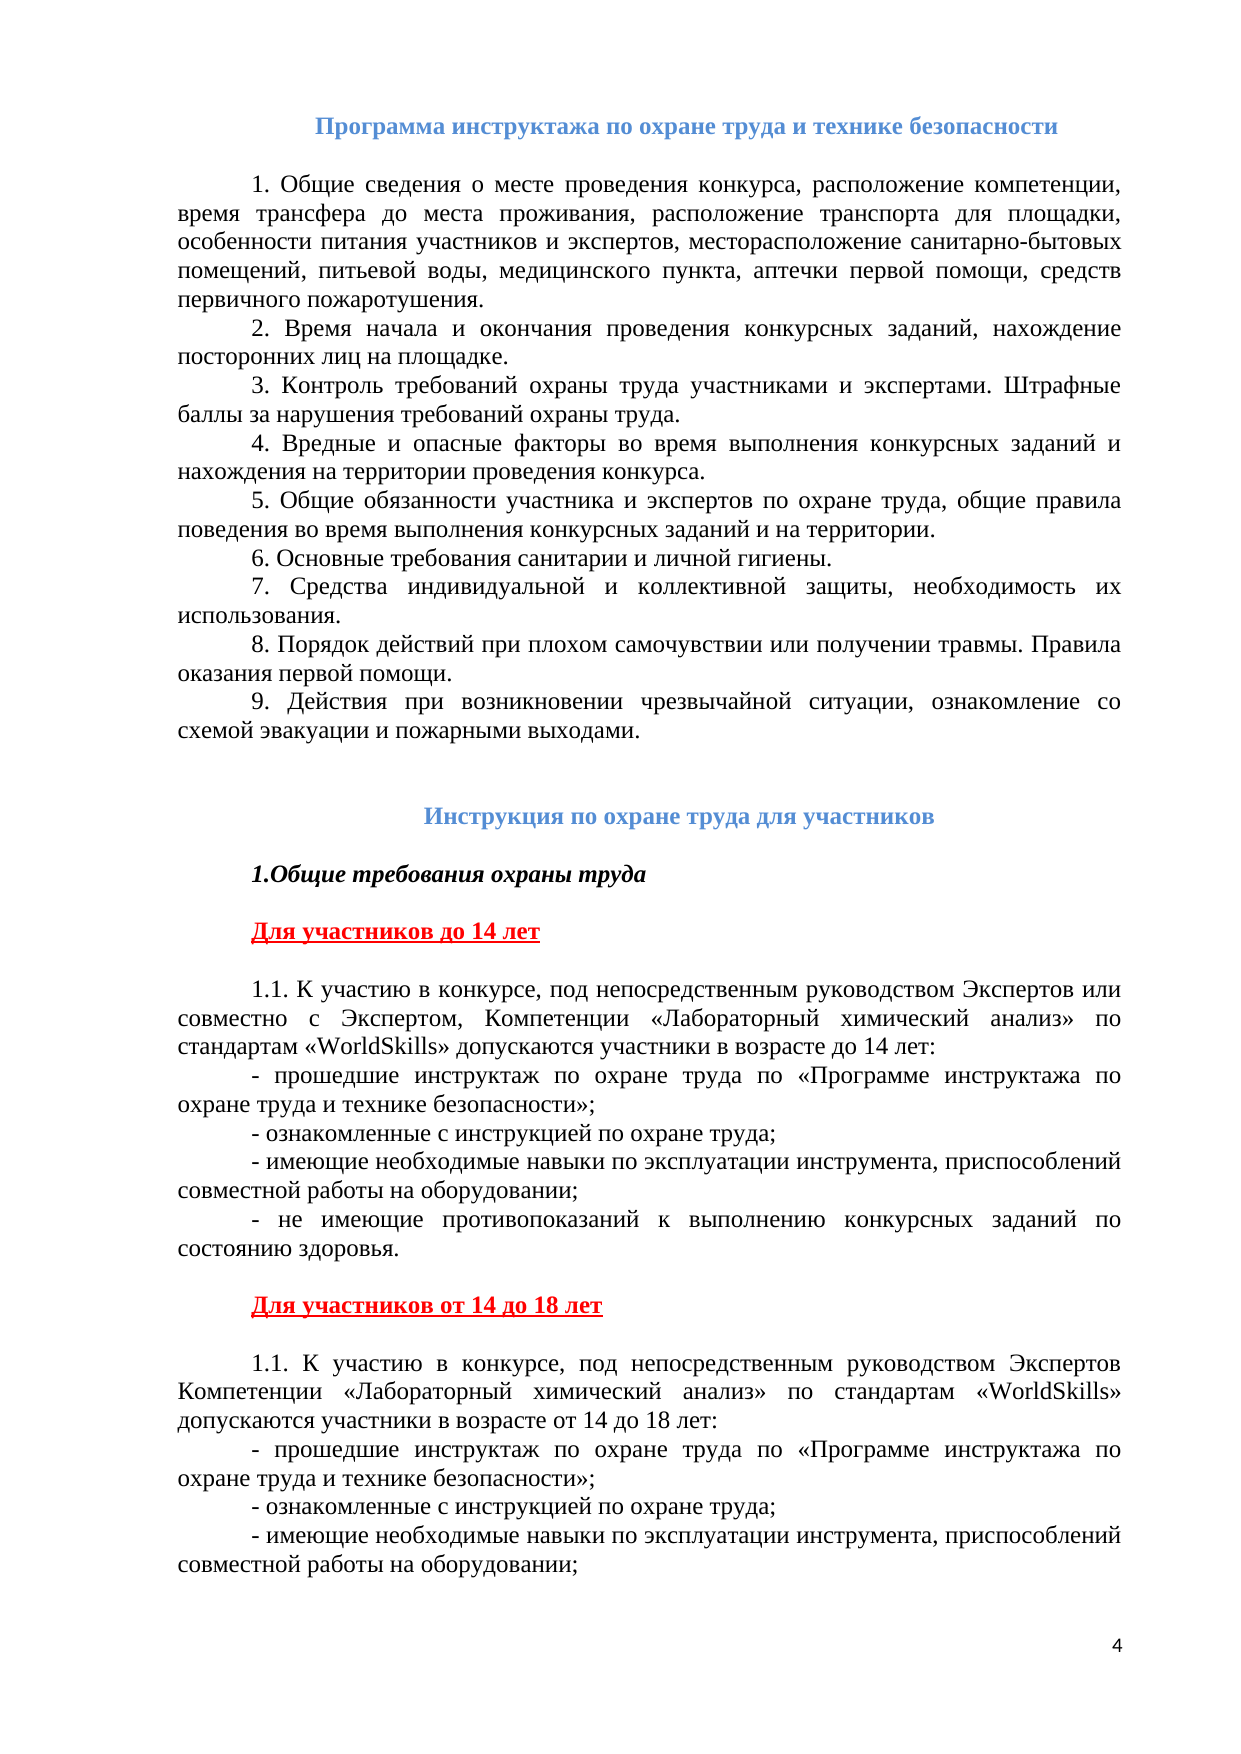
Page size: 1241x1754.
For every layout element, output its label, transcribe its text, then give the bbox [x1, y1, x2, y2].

text 3. Контроль требований охраны труда участниками и экспертами. Штрафные баллы за нарушения требований охраны труда. [177, 370, 1122, 428]
text - прошедшие инструктаж по охране труда по «Программе инструктажа по охране труда и технике безопасности»; [177, 1434, 1122, 1491]
text 1.1. К участию в конкурсе, под непосредственным руководством Экспертов Компетенции «Лабораторный химический анализ» по стандартам «WorldSkills» допускаются участники в возрасте от 14 до 18 лет: [177, 1348, 1122, 1434]
subtitle Программа инструктажа по охране труда и технике безопасности [177, 111, 1122, 140]
text 8. Порядок действий при плохом самочувствии или получении травмы. Правила оказания первой помощи. [177, 629, 1122, 686]
text 7. Средства индивидуальной и коллективной защиты, необходимость их использования. [177, 571, 1122, 629]
text - имеющие необходимые навыки по эксплуатации инструмента, приспособлений совместной работы на оборудовании; [177, 1146, 1122, 1204]
text 1. Общие сведения о месте проведения конкурса, расположение компетенции, время трансфера до места проживания, расположение транспорта для площадки, особенности питания участников и экспертов, месторасположение санитарно-бытовых помещений, питьевой воды, медицинского пункта, аптечки первой помощи, средств первичного пожаротушения. [177, 169, 1122, 313]
subtitle Инструкция по охране труда для участников [177, 801, 1122, 830]
text 4. Вредные и опасные факторы во время выполнения конкурсных заданий и нахождения на территории проведения конкурса. [177, 428, 1122, 485]
text - не имеющие противопоказаний к выполнению конкурсных заданий по состоянию здоровья. [177, 1204, 1122, 1261]
text - ознакомленные с инструкцией по охране труда; [177, 1118, 1122, 1146]
text 2. Время начала и окончания проведения конкурсных заданий, нахождение посторонних лиц на площадке. [177, 313, 1122, 370]
text Для участников от 14 до 18 лет [177, 1290, 1122, 1319]
text - прошедшие инструктаж по охране труда по «Программе инструктажа по охране труда и технике безопасности»; [177, 1060, 1122, 1118]
text Для участников до 14 лет [177, 916, 1122, 945]
text 5. Общие обязанности участника и экспертов по охране труда, общие правила поведения во время выполнения конкурсных заданий и на территории. [177, 485, 1122, 543]
text 1.1. К участию в конкурсе, под непосредственным руководством Экспертов или совместно с Экспертом, Компетенции «Лабораторный химический анализ» по стандартам «WorldSkills» допускаются участники в возрасте до 14 лет: [177, 974, 1122, 1060]
subtitle 1.Общие требования охраны труда [177, 859, 1122, 888]
text 9. Действия при возникновении чрезвычайной ситуации, ознакомление со схемой эвакуации и пожарными выходами. [177, 686, 1122, 744]
text - ознакомленные с инструкцией по охране труда; [177, 1491, 1122, 1520]
text 6. Основные требования санитарии и личной гигиены. [177, 543, 1122, 571]
text - имеющие необходимые навыки по эксплуатации инструмента, приспособлений совместной работы на оборудовании; [177, 1520, 1122, 1578]
